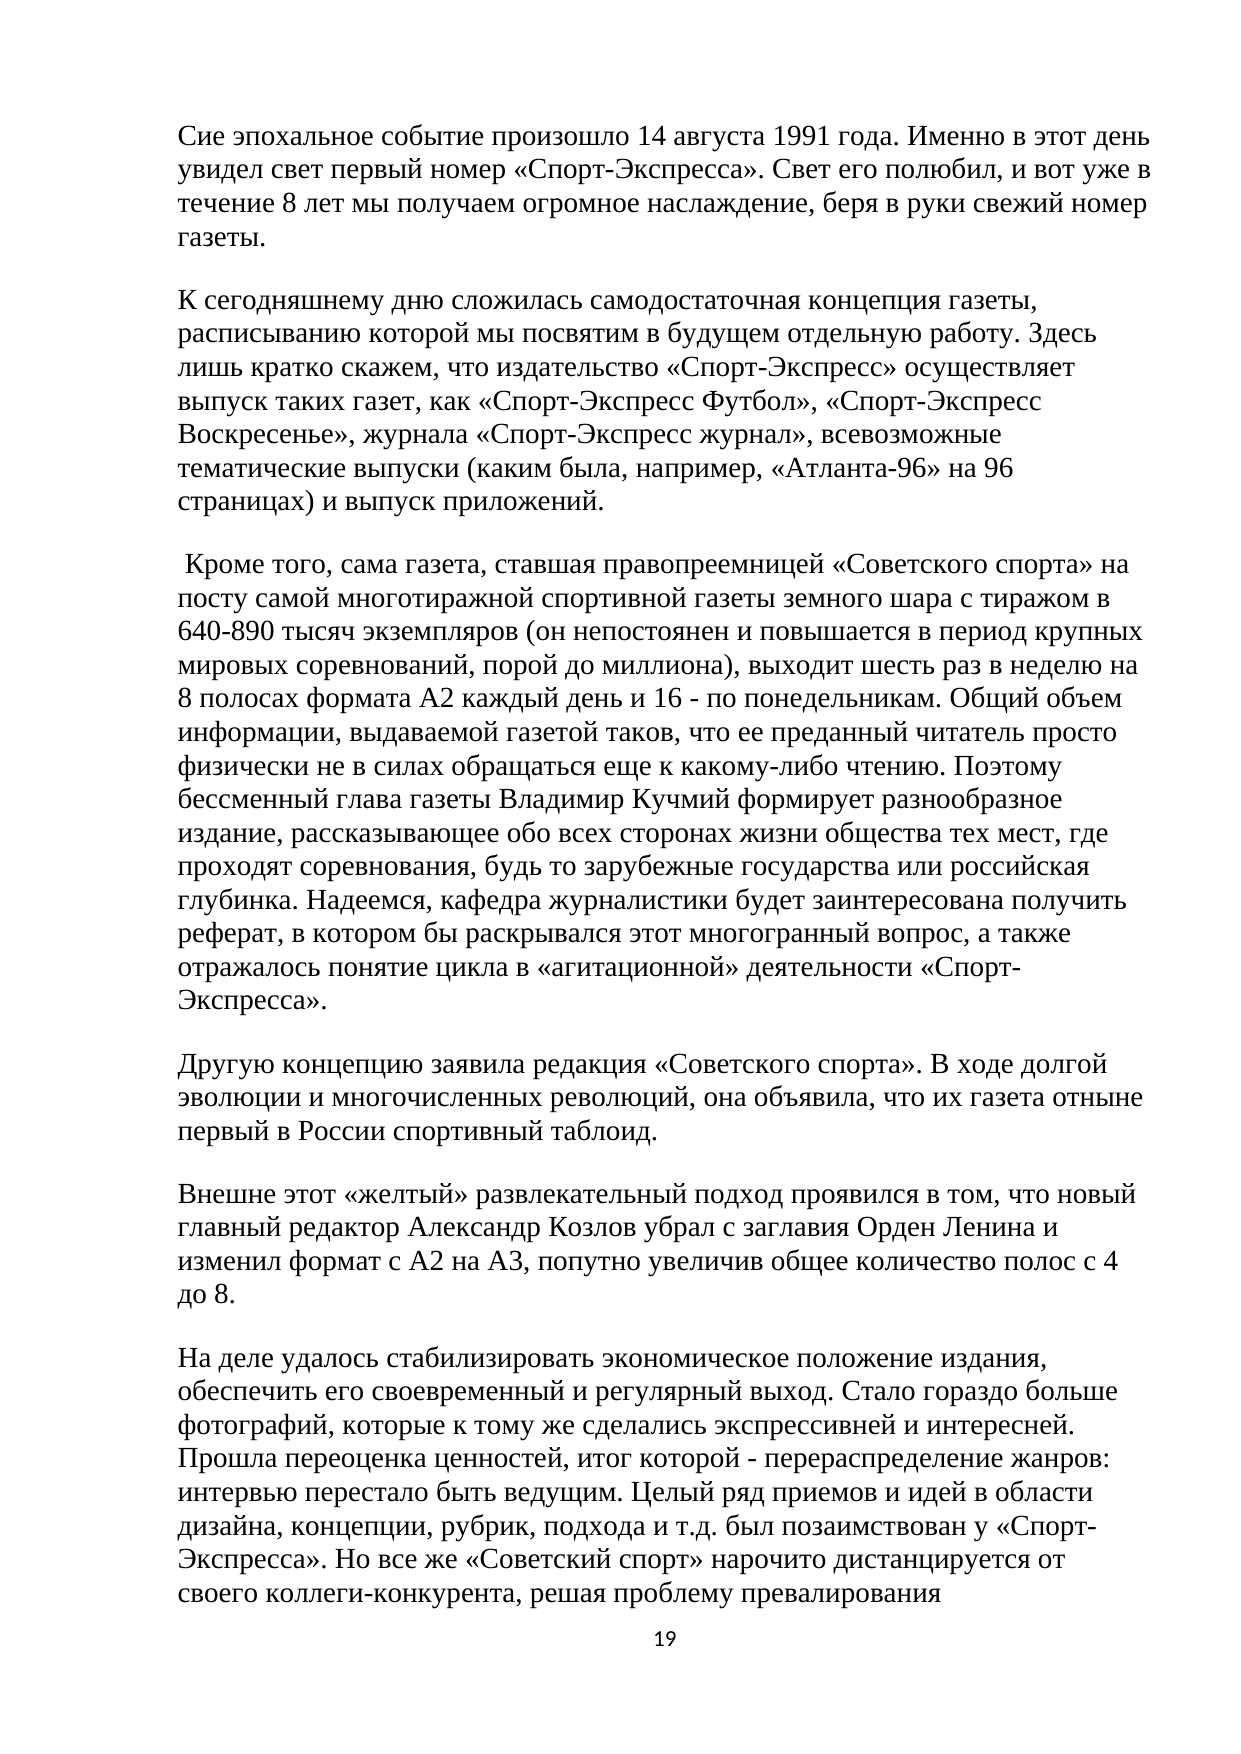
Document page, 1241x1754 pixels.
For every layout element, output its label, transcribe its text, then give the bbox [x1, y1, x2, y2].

text Внешне этот «желтый» развлекательный подход проявился в том, что новый главный редактор Александр Козлов убрал с заглавия Орден Ленина и изменил формат с А2 на А3, попутно увеличив общее количество полос с 4 до 8. [177, 1176, 1152, 1310]
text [177, 1340, 1152, 1608]
text К сегодняшнему дню сложилась самодостаточная концепция газеты, расписыванию которой мы посвятим в будущем отдельную работу. Здесь лишь кратко скажем, что издательство «Спорт-Экспресс» осуществляет выпуск таких газет, как «Спорт-Экспресс Футбол», «Спорт-Экспресс Воскресенье», журнала «Спорт-Экспресс журнал», всевозможные тематические выпуски (каким была, например, «Атланта-96» на 96 страницах) и выпуск приложений. [177, 282, 1152, 517]
text Кроме того, сама газета, ставшая правопреемницей «Советского спорта» на посту самой многотиражной спортивной газеты земного шара с тиражом в 640-890 тысяч экземпляров (он непостоянен и повышается в период крупных мировых соревнований, порой до миллиона), выходит шесть раз в неделю на 8 полосах формата А2 каждый день и 16 - по понедельникам. Общий объем информации, выдаваемой газетой таков, что ее преданный читатель просто физически не в силах обращаться еще к какому-либо чтению. Поэтому бессменный глава газеты Владимир Кучмий формирует разнообразное издание, рассказывающее обо всех сторонах жизни общества тех мест, где проходят соревнования, будь то зарубежные государства или российская глубинка. Надеемся, кафедра журналистики будет заинтересована получить реферат, в котором бы раскрывался этот многогранный вопрос, а также отражалось понятие цикла в «агитационной» деятельности «Спорт-Экспресса». [177, 546, 1152, 1016]
text Другую концепцию заявила редакция «Советского спорта». В ходе долгой эволюции и многочисленных революций, она объявила, что их газета отныне первый в России спортивный таблоид. [177, 1046, 1152, 1146]
text Сие эпохальное событие произошло 14 августа 1991 года. Именно в этот день увидел свет первый номер «Спорт-Экспресса». Свет его полюбил, и вот уже в течение 8 лет мы получаем огромное наслаждение, беря в руки свежий номер газеты. [177, 118, 1152, 252]
